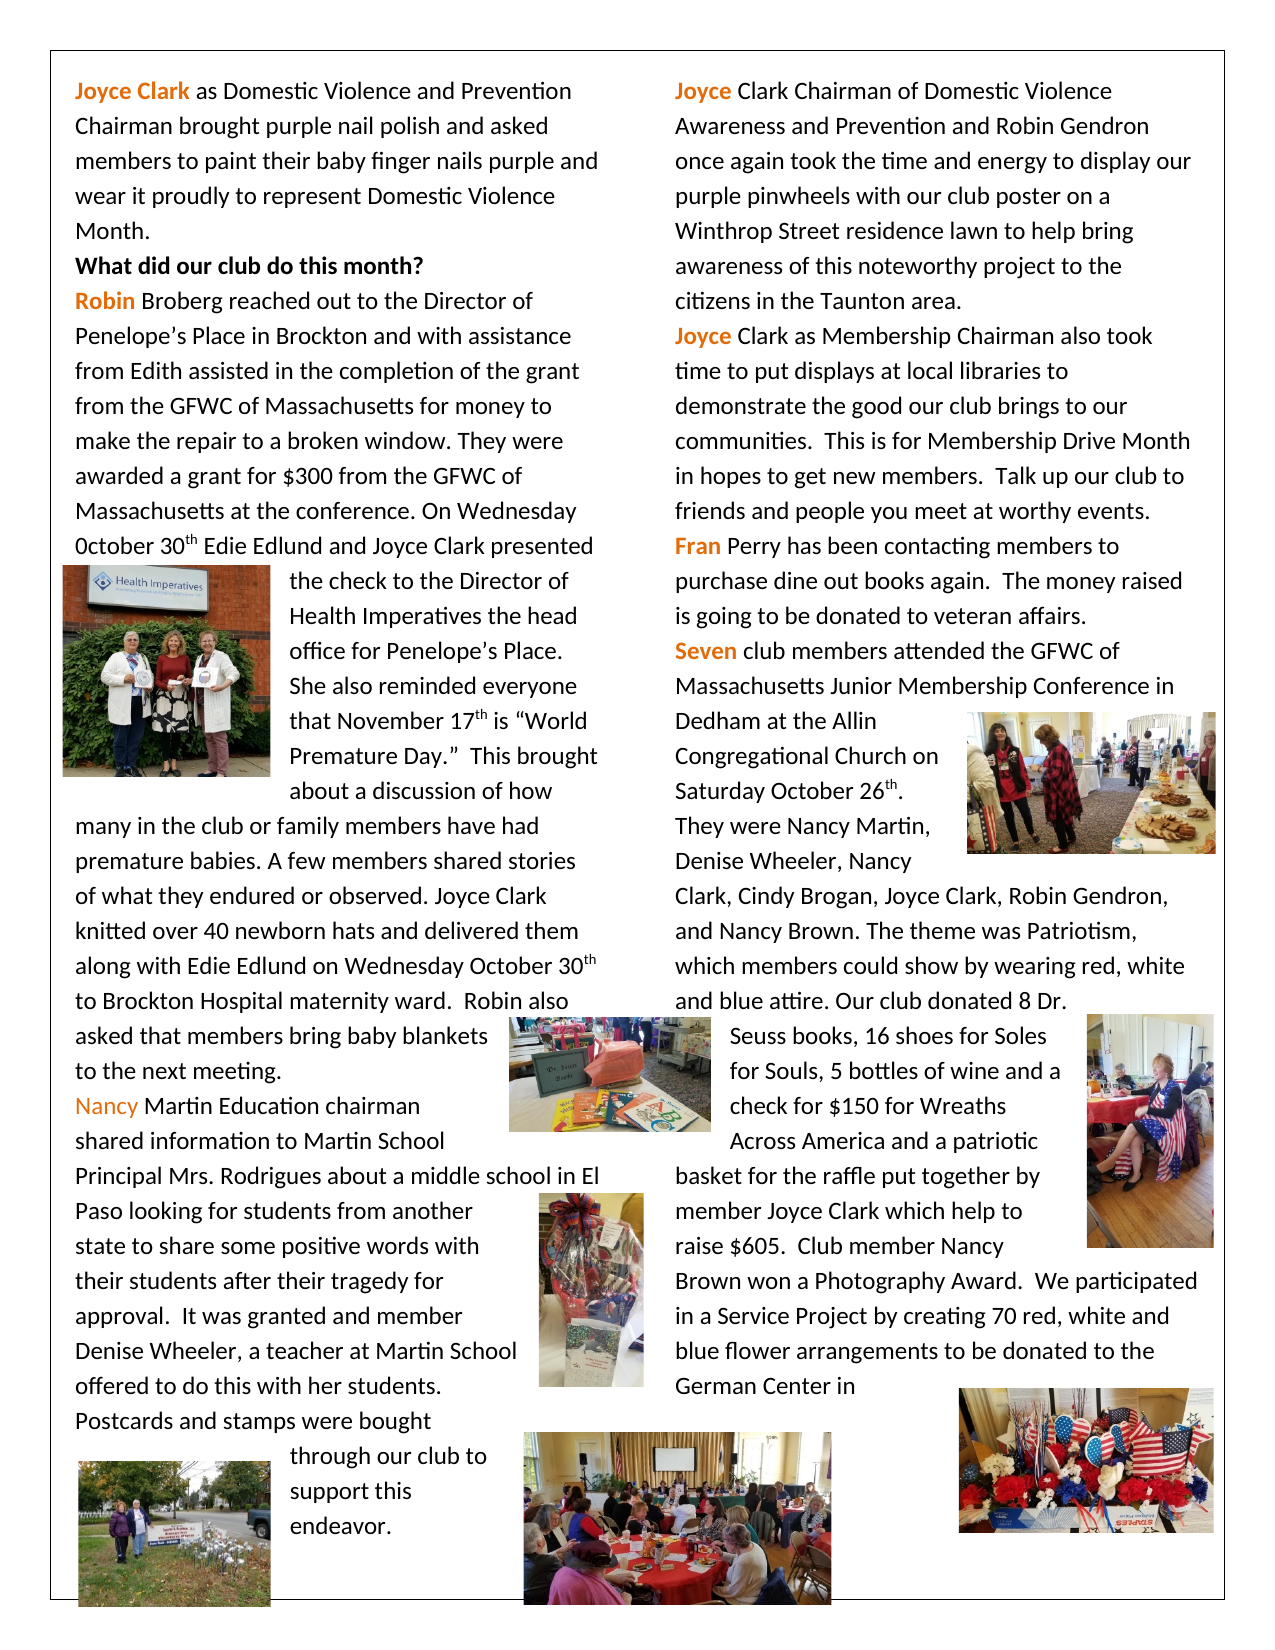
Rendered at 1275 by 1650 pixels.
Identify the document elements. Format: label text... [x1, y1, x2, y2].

picture [507, 1087, 711, 1201]
text Joyce Clark Chairman of Domestic Violence Awareness and Prevention and Robin Gendron once again took the time and energy to display our purple pinwheels with our club poster on a Winthrop Street residence lawn to help bring awareness of this noteworthy project to the citizens in the Taunton area. [675, 145, 1200, 386]
picture [1085, 1084, 1213, 1316]
text Robin Broberg reached out to the Director of Penelope’s Place in Brockton and with assistance from Edith assisted in the completion of the grant from the GFWC of Massachusetts for money to make the repair to a broken window. They were awarded a grant for $300 from the GFWC of Massachusetts at the conference. On Wednesday 0ctober 30th Edie Edlund and Joyce Clark presented the check to the Director of Health Imperatives the head office for Penelope’s Place. She also reminded everyone that November 17th is “World Premature Day.” This brought about a discussion of how many in the club or family members have had premature babies. A few members shared stories of what they endured or observed. Joyce Clark knitted over 40 newborn hats and delivered them along with Edie Edlund on Wednesday October 30th to Brockton Hospital maternity ward. Robin also asked that members bring baby blankets to the next meeting. [75, 355, 600, 1121]
picture [76, 1496, 271, 1641]
text Nancy Martin Education chairman shared information to Martin School Principal Mrs. Rodrigues about a middle school in El Paso looking for students from another state to share some positive words with their students after their tragedy for approval. It was granted and member Denise Wheeler, a teacher at Martin School offered to do this with her students. Postcards and stamps were bought through our club to support this endeavor. [675, 75, 1200, 141]
text Fran Perry has been contacting members to purchase dine out books again. The money raised is going to be donated to veteran affairs. [675, 600, 1200, 701]
picture [61, 635, 270, 845]
text Joyce Clark as Domestic Violence and Prevention Chairman brought purple nail polish and asked members to paint their baby finger nails purple and wear it proudly to represent Domestic Violence Month. [75, 145, 600, 316]
text What did our club do this month? [75, 320, 600, 351]
picture [537, 1228, 644, 1419]
picture [522, 1467, 831, 1639]
text Nancy Martin Education chairman shared information to Martin School Principal Mrs. Rodrigues about a middle school in El Paso looking for students from another state to share some positive words with their students after their tragedy for approval. It was granted and member Denise Wheeler, a teacher at Martin School offered to do this with her students. Postcards and stamps were bought through our club to support this endeavor. [75, 1125, 600, 1436]
picture [957, 1458, 1214, 1602]
text Joyce Clark as Membership Chairman also took time to put displays at local libraries to demonstrate the good our club brings to our communities. This is for Membership Drive Month in hopes to get new members. Talk up our club to friends and people you meet at worthy events. [675, 390, 1200, 596]
picture [965, 782, 1216, 923]
